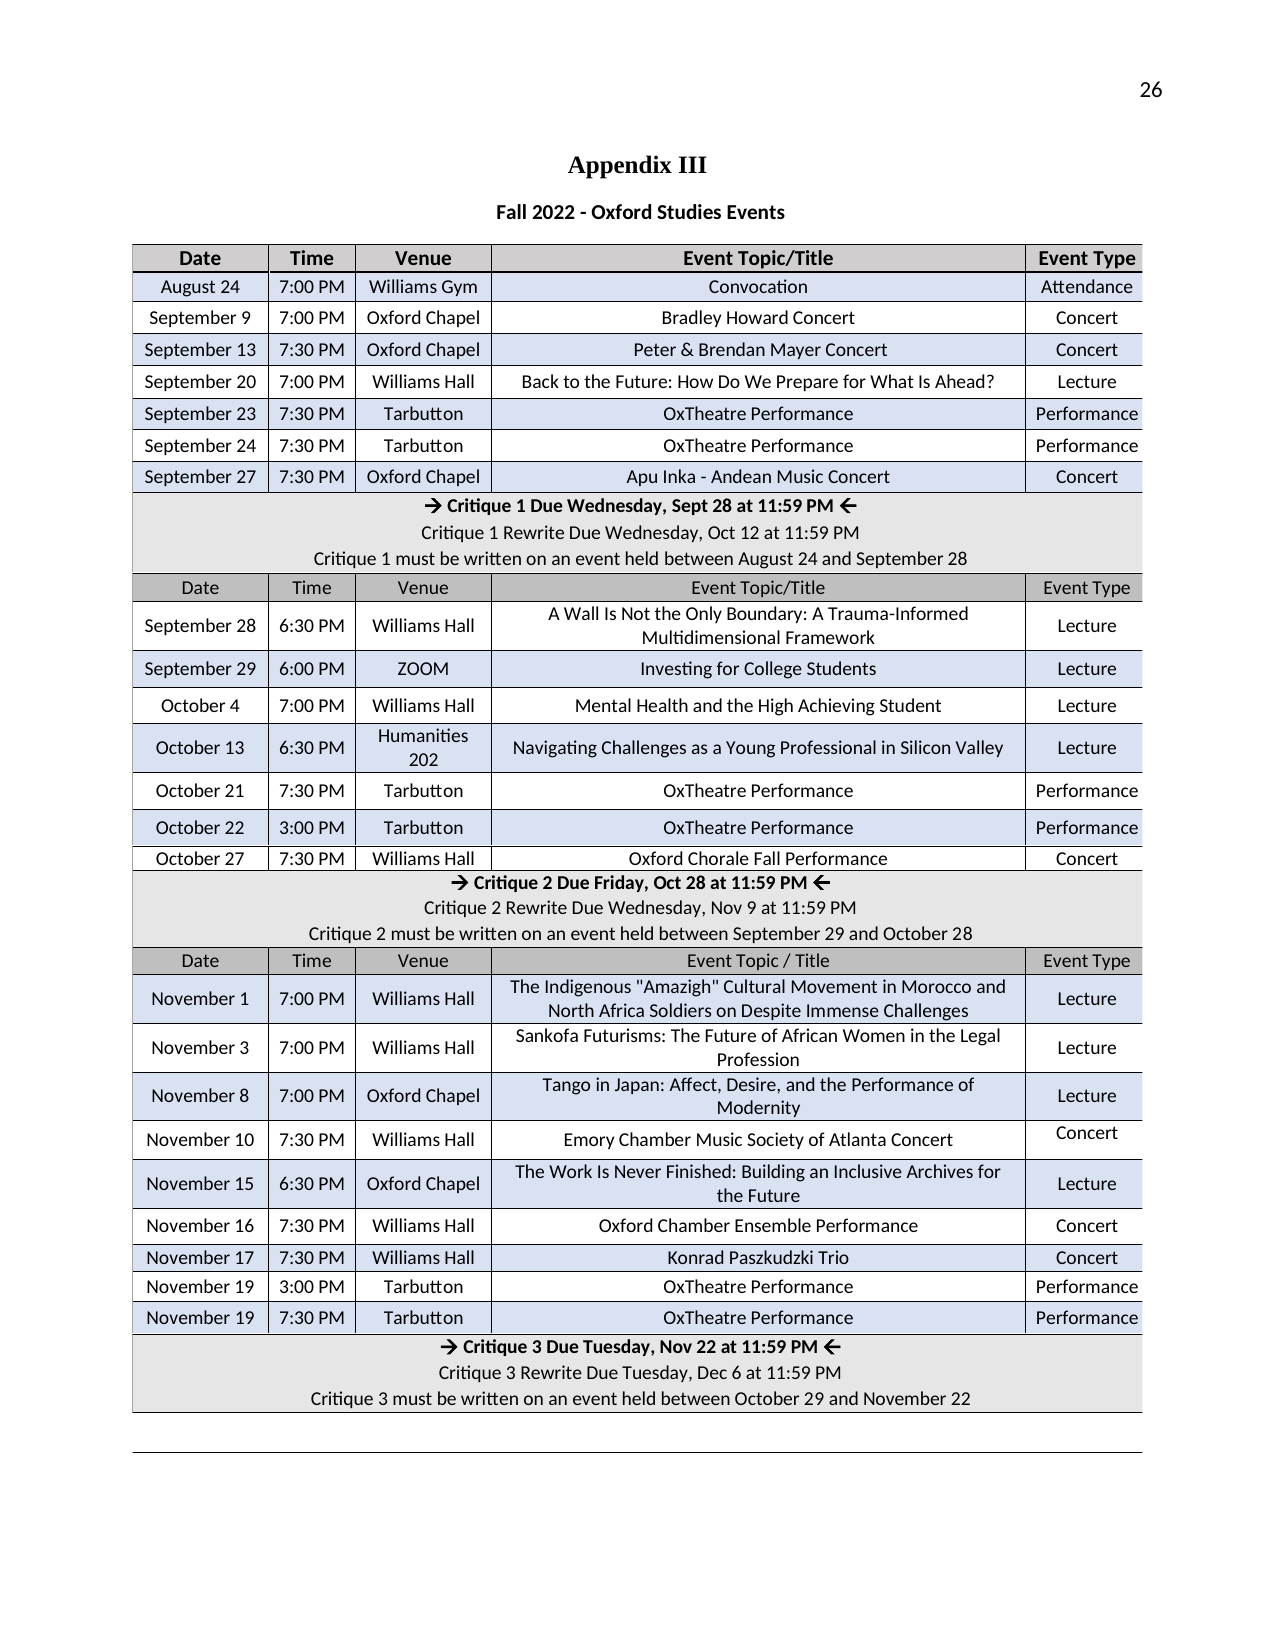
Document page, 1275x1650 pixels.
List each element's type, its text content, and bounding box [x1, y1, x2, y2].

text Appendix III [112, 150, 1162, 179]
